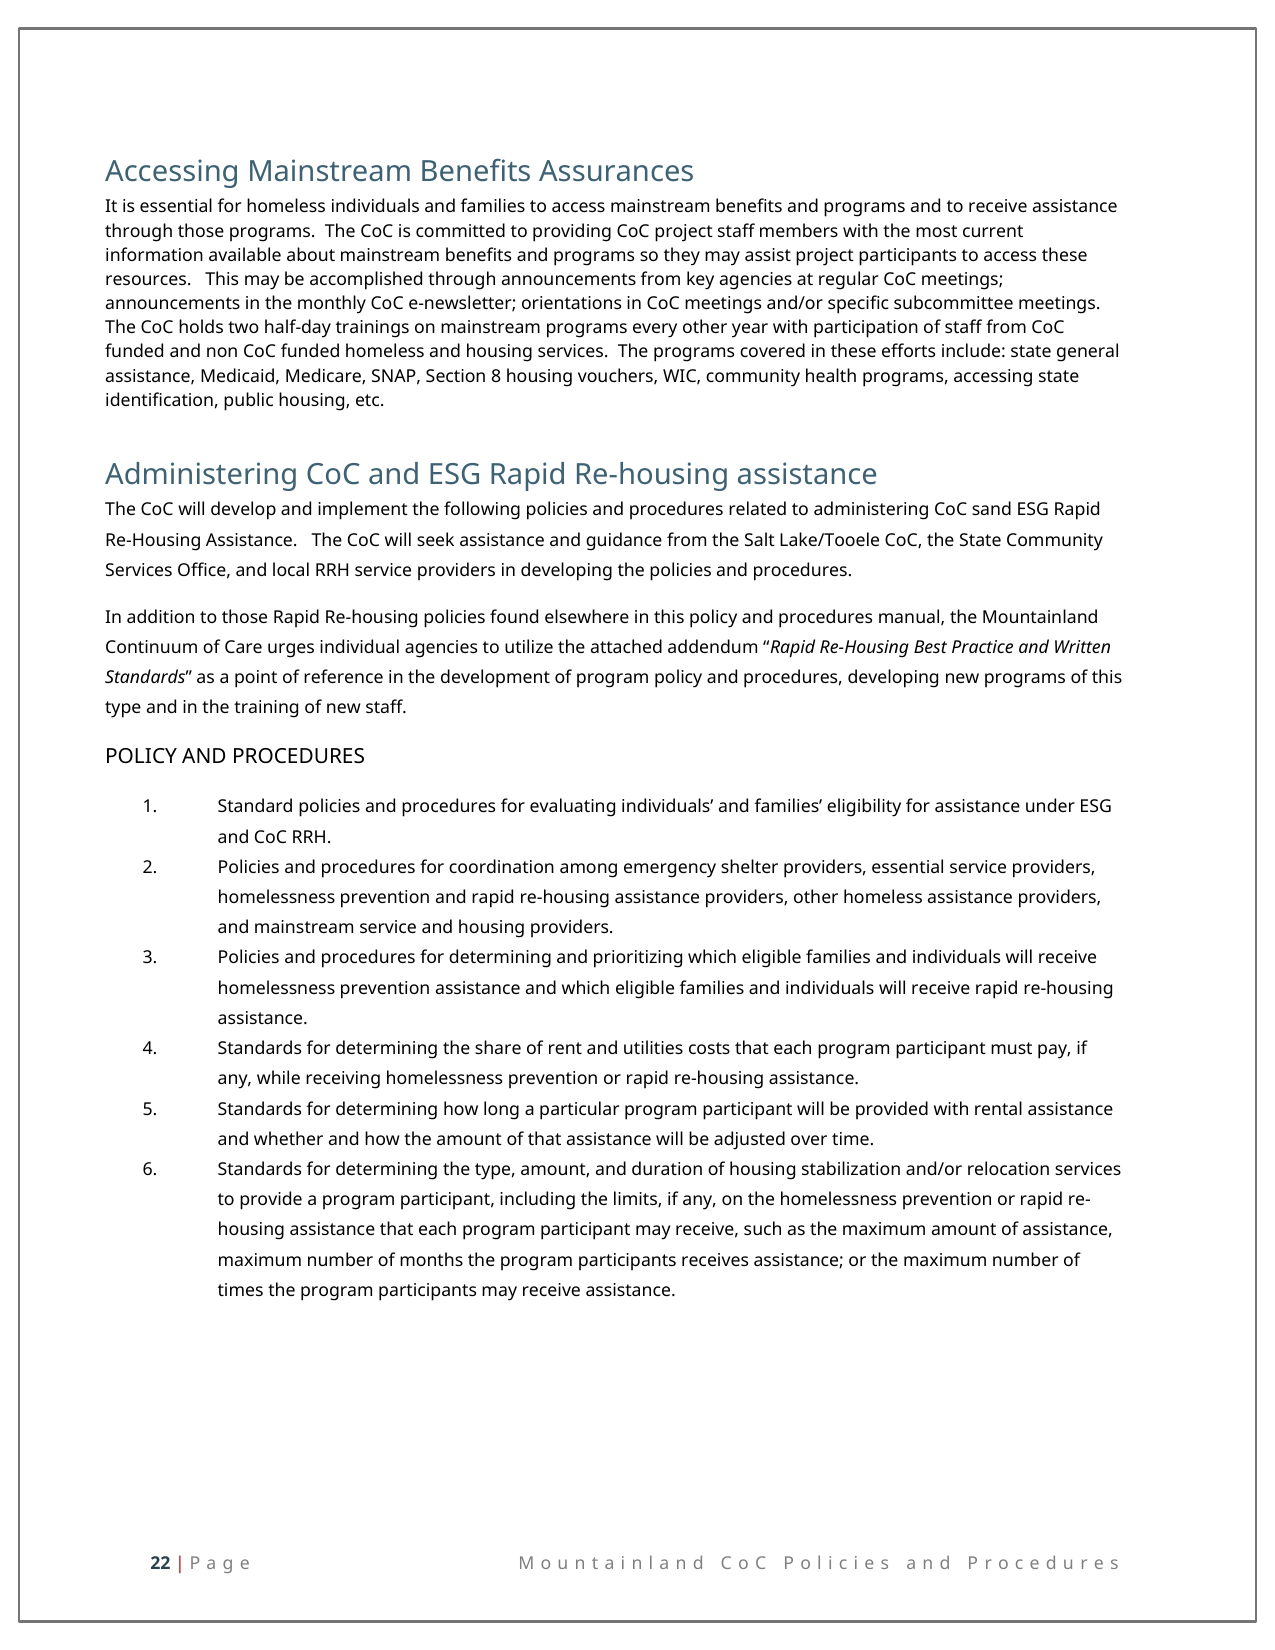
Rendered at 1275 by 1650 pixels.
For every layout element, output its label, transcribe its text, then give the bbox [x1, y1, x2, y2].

text In addition to those Rapid Re-housing policies found elsewhere in this policy and procedures manual, the Mountainland Continuum of Care urges individual agencies to utilize the attached addendum “Rapid Re-Housing Best Practice and Written Standards” as a point of reference in the development of program policy and procedures, developing new programs of this type and in the training of new staff. [105, 604, 1125, 719]
list Policies and procedures for determining and prioritizing which eligible families and individuals will receive homelessness prevention assistance and which eligible families and individuals will receive rapid re-housing assistance. [142, 945, 1125, 1029]
text The CoC will develop and implement the following policies and procedures related to administering CoC sand ESG Rapid Re-Housing Assistance. The CoC will seek assistance and guidance from the Salt Lake/Tooele CoC, the State Community Services Office, and local RRH service providers in developing the policies and procedures. [105, 497, 1125, 581]
list Standards for determining the share of rent and utilities costs that each program participant must pay, if any, while receiving homelessness prevention or rapid re-housing assistance. [142, 1036, 1125, 1090]
text It is essential for homeless individuals and families to access mainstream benefits and programs and to receive assistance through those programs. The CoC is committed to providing CoC project staff members with the most current information available about mainstream benefits and programs so they may assist project participants to access these resources. This may be accomplished through announcements from key agencies at regular CoC meetings; announcements in the monthly CoC e-newsletter; orientations in CoC meetings and/or specific subcommittee meetings. The CoC holds two half-day trainings on mainstream programs every other year with participation of staff from CoC funded and non CoC funded homeless and housing services. The programs covered in these efforts include: state general assistance, Medicaid, Medicare, SNAP, Section 8 housing vouchers, WIC, community health programs, accessing state identification, public housing, etc. [105, 194, 1125, 411]
list Standard policies and procedures for evaluating individuals’ and families’ eligibility for assistance under ESG and CoC RRH. [142, 794, 1125, 848]
subtitle Accessing Mainstream Benefits Assurances [105, 150, 1125, 190]
list Standards for determining how long a particular program participant will be provided with rental assistance and whether and how the amount of that assistance will be adjusted over time. [142, 1096, 1125, 1150]
subtitle Administering CoC and ESG Rapid Re-housing assistance [105, 453, 1125, 493]
list Policies and procedures for coordination among emergency shelter providers, essential service providers, homelessness prevention and rapid re-housing assistance providers, other homeless assistance providers, and mainstream service and housing providers. [142, 854, 1125, 939]
subtitle POLICY AND PROCEDURES [105, 742, 1125, 770]
list Standards for determining the type, amount, and duration of housing stabilization and/or relocation services to provide a program participant, including the limits, if any, on the homelessness prevention or rapid re-housing assistance that each program participant may receive, such as the maximum amount of assistance, maximum number of months the program participants receives assistance; or the maximum number of times the program participants may receive assistance. [142, 1156, 1125, 1301]
